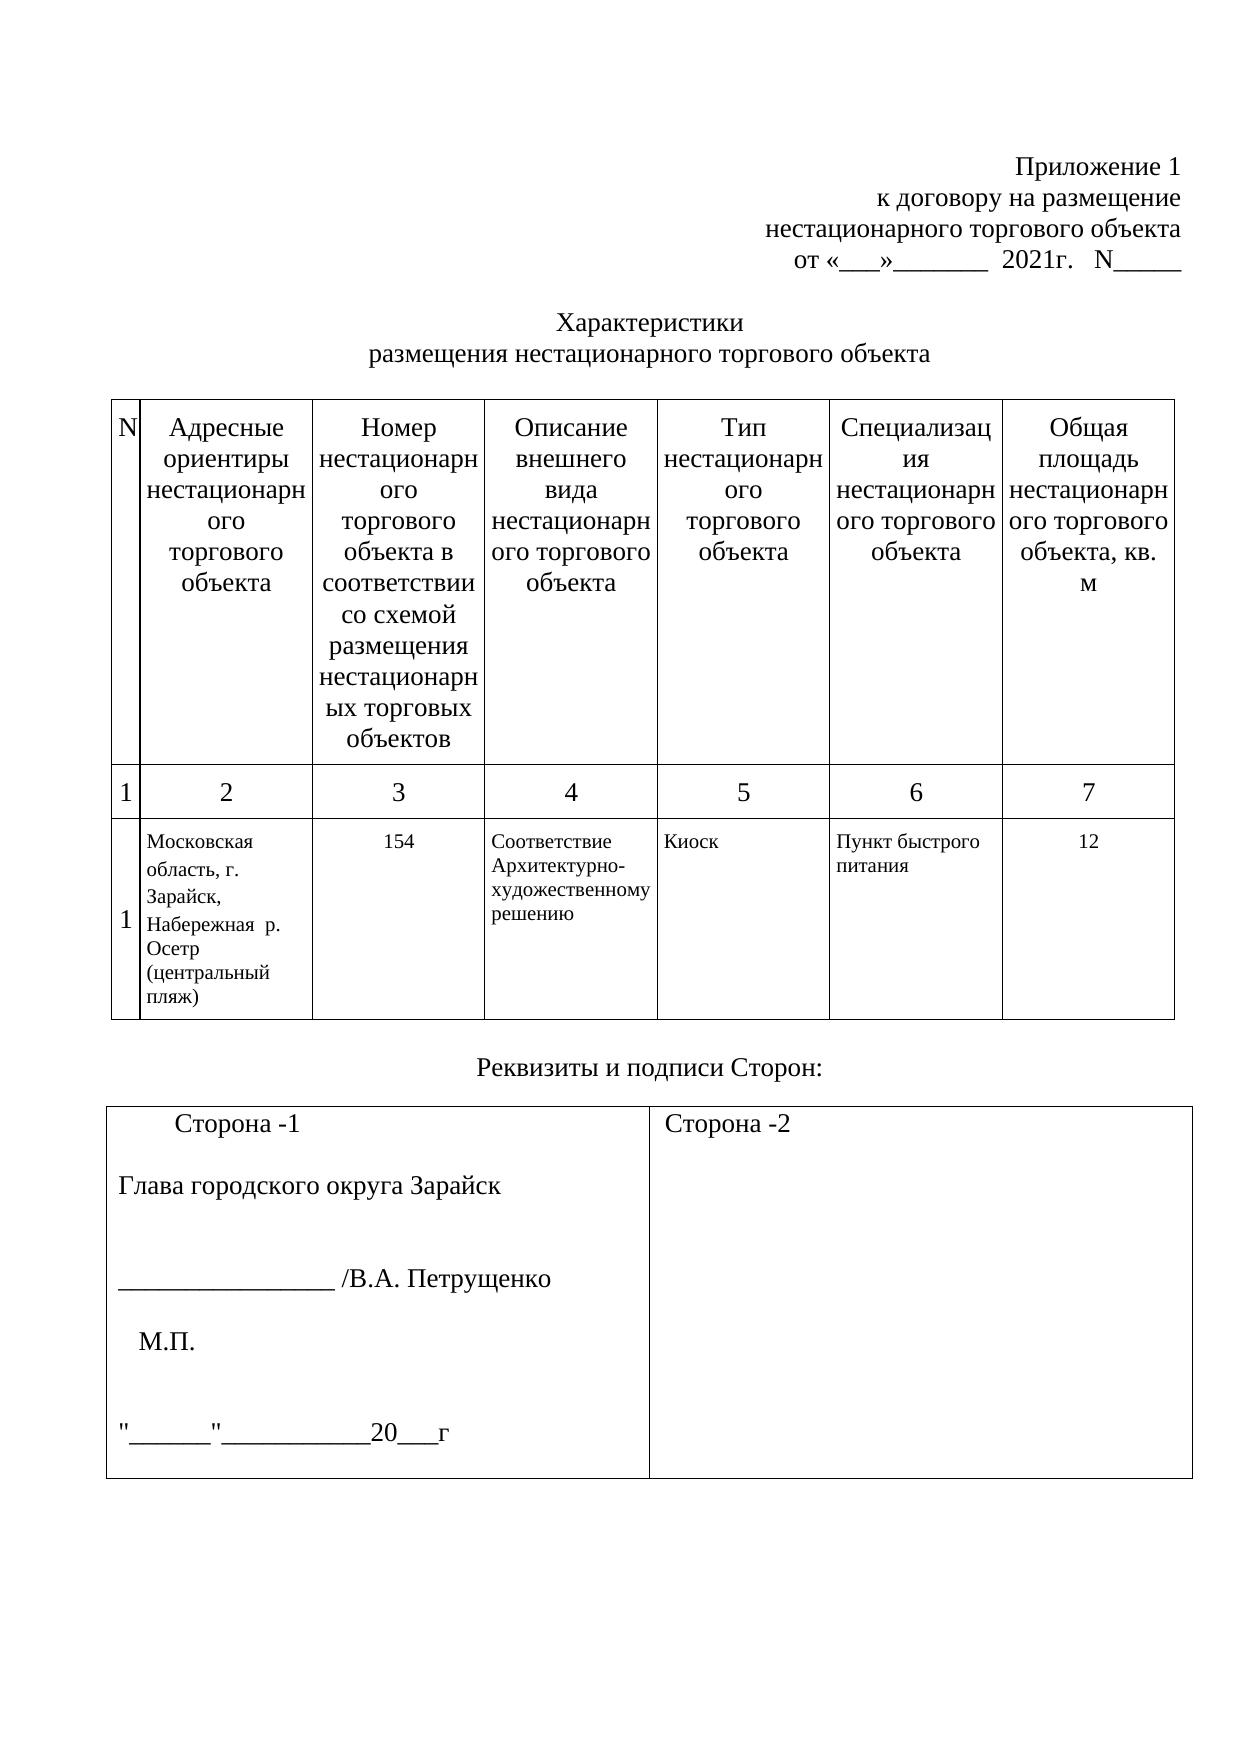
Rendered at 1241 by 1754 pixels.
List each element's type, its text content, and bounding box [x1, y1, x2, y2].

table_cell 2 [141, 765, 312, 817]
table_header Адресные ориентиры нестационарного торгового объекта [141, 400, 312, 764]
table_cell 6 [830, 765, 1002, 817]
table_header Описание внешнего вида нестационарного торгового объекта [485, 400, 657, 764]
table_cell 3 [313, 765, 484, 817]
table_header Номер нестационарного торгового объекта в соответствии со схемой размещения нестационарных торговых объектов [313, 400, 484, 764]
table_cell Московская область, г. Зарайск, Набережная р. Осетр (центральный пляж) [141, 819, 312, 1019]
table_header Сторона -1 Глава городского округа Зарайск ________________ /В.А. Петрущенко М.П. "______"___________20___г [107, 1107, 649, 1478]
text Реквизиты и подписи Сторон: [118, 1051, 1181, 1082]
text от «___»_______ 2021г. N_____ [118, 243, 1181, 274]
table_cell Киоск [658, 819, 829, 1019]
table_header Сторона -2 [650, 1107, 1192, 1478]
text Характеристики [118, 306, 1181, 337]
table_header Общая площадь нестационарного торгового объекта, кв. м [1003, 400, 1174, 764]
table_cell 5 [658, 765, 829, 817]
table_cell Соответствие Архитектурно-художественному решению [485, 819, 657, 1019]
table_header Специализация нестационарного торгового объекта [830, 400, 1002, 764]
table_header N [112, 400, 139, 764]
text Приложение 1 [118, 150, 1181, 181]
table_cell 12 [1003, 819, 1174, 1019]
text нестационарного торгового объекта [118, 212, 1181, 243]
text размещения нестационарного торгового объекта [118, 337, 1181, 368]
table_cell 4 [485, 765, 657, 817]
table_cell 1 [112, 765, 139, 817]
table_cell 7 [1003, 765, 1174, 817]
table_cell Пункт быстрого питания [830, 819, 1002, 1019]
table_cell 154 [313, 819, 484, 1019]
table_header Тип нестационарного торгового объекта [658, 400, 829, 764]
table_cell 1 [112, 819, 139, 1019]
text к договору на размещение [118, 181, 1181, 212]
